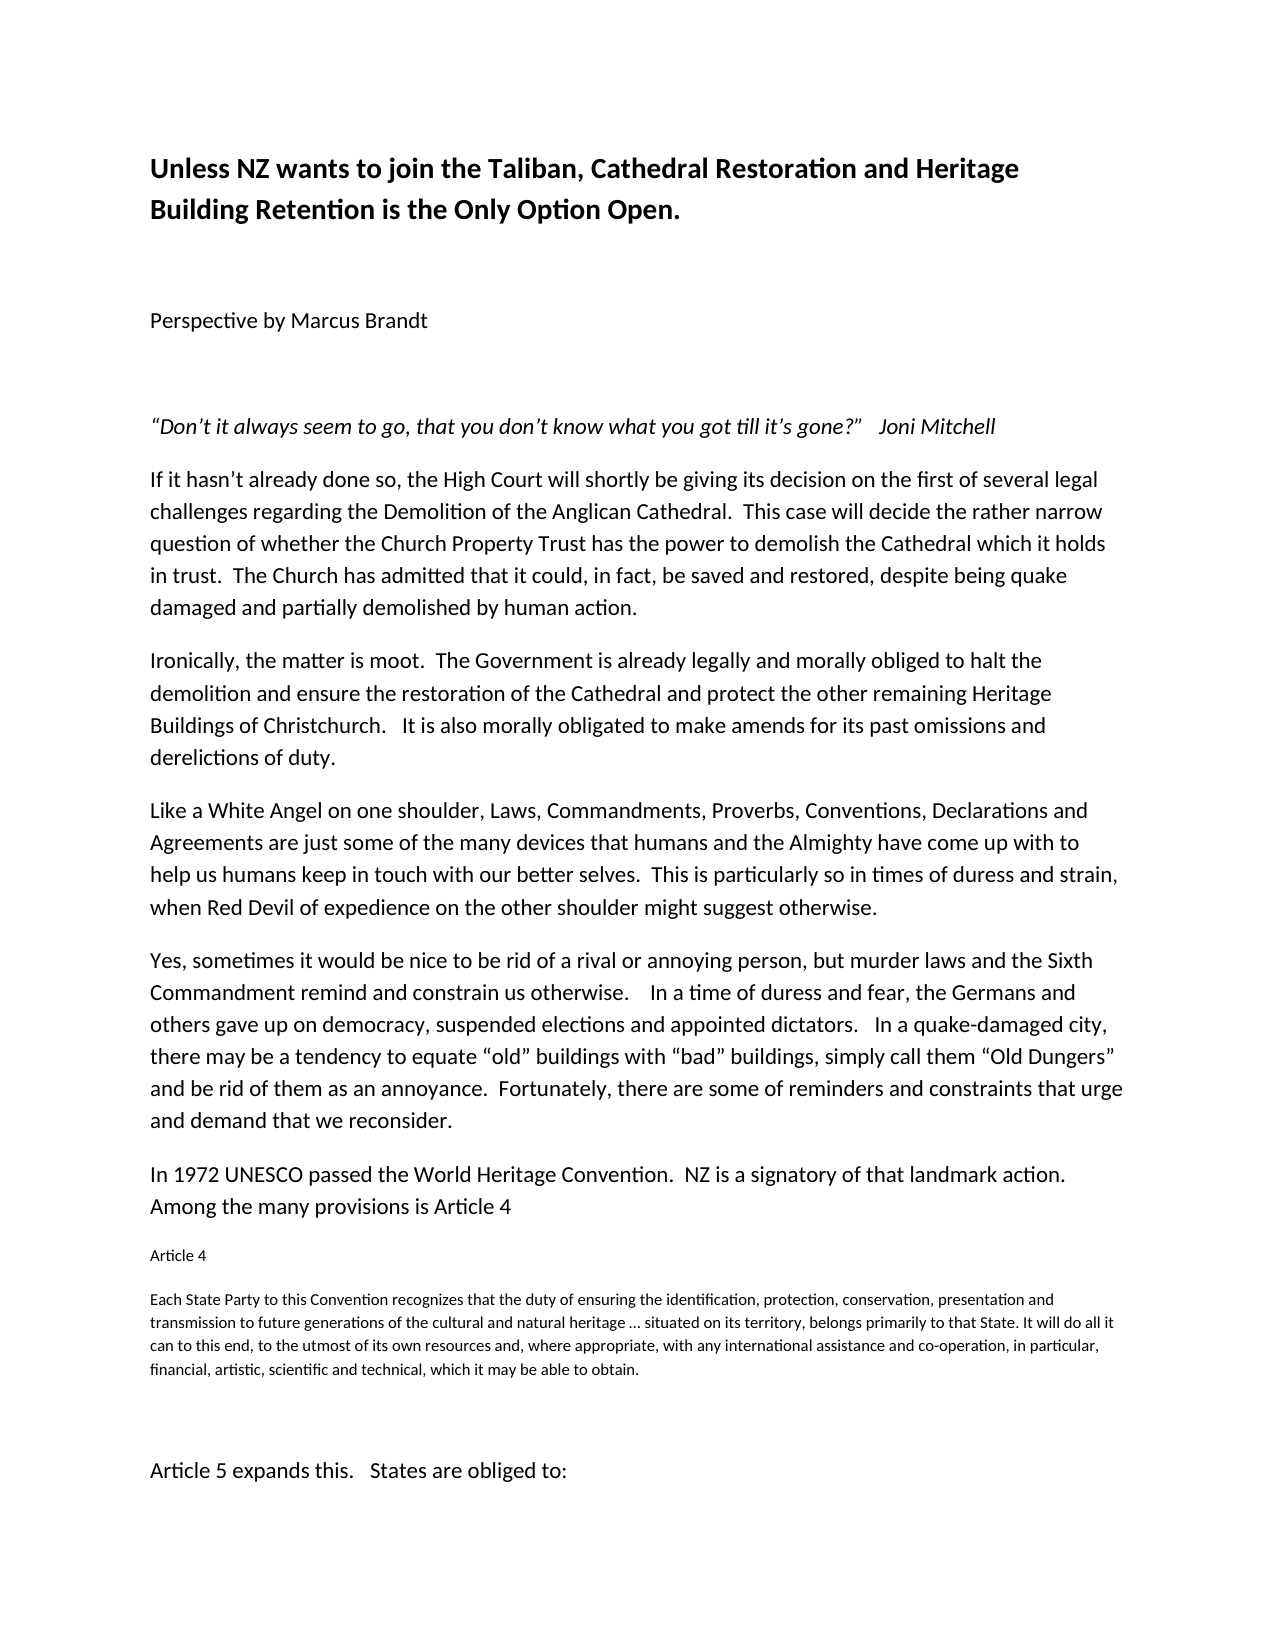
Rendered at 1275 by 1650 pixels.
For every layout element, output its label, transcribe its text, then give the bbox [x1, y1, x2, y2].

text Like a White Angel on one shoulder, Laws, Commandments, Proverbs, Conventions, Declarations and Agreements are just some of the many devices that humans and the Almighty have come up with to help us humans keep in touch with our better selves. This is particularly so in times of duress and strain, when Red Devil of expedience on the other shoulder might suggest otherwise. [150, 796, 1125, 921]
text Perspective by Marcus Brandt [150, 306, 1125, 334]
text If it hasn’t already done so, the High Court will shortly be giving its decision on the first of several legal challenges regarding the Demolition of the Anglican Cathedral. This case will decide the rather narrow question of whether the Church Property Trust has the power to demolish the Cathedral which it holds in trust. The Church has admitted that it could, in fact, be saved and restored, despite being quake damaged and partially demolished by human action. [150, 465, 1125, 622]
text Article 5 expands this. States are obliged to: [150, 1456, 1125, 1484]
text Unless NZ wants to join the Taliban, Cathedral Restoration and Heritage Building Retention is the Only Option Open. [150, 150, 1125, 227]
text In 1972 UNESCO passed the World Heritage Convention. NZ is a signatory of that landmark action. Among the many provisions is Article 4 [150, 1160, 1125, 1220]
text Article 4 [150, 1245, 1125, 1265]
text Yes, sometimes it would be nice to be rid of a rival or annoying person, but murder laws and the Sixth Commandment remind and constrain us otherwise. In a time of duress and fear, the Germans and others gave up on democracy, suspended elections and appointed dictators. In a quake-damaged city, there may be a tendency to equate “old” buildings with “bad” buildings, simply call them “Old Dungers” and be rid of them as an annoyance. Fortunately, there are some of reminders and constraints that urge and demand that we reconsider. [150, 946, 1125, 1135]
text Each State Party to this Convention recognizes that the duty of ensuring the identification, protection, conservation, presentation and transmission to future generations of the cultural and natural heritage … situated on its territory, belongs primarily to that State. It will do all it can to this end, to the utmost of its own resources and, where appropriate, with any international assistance and co-operation, in particular, financial, artistic, scientific and technical, which it may be able to obtain. [150, 1289, 1125, 1379]
text “Don’t it always seem to go, that you don’t know what you got till it’s gone?” Joni Mitchell [150, 412, 1125, 440]
text Ironically, the matter is moot. The Government is already legally and morally obliged to halt the demolition and ensure the restoration of the Cathedral and protect the other remaining Heritage Buildings of Christchurch. It is also morally obligated to make amends for its past omissions and derelictions of duty. [150, 647, 1125, 771]
